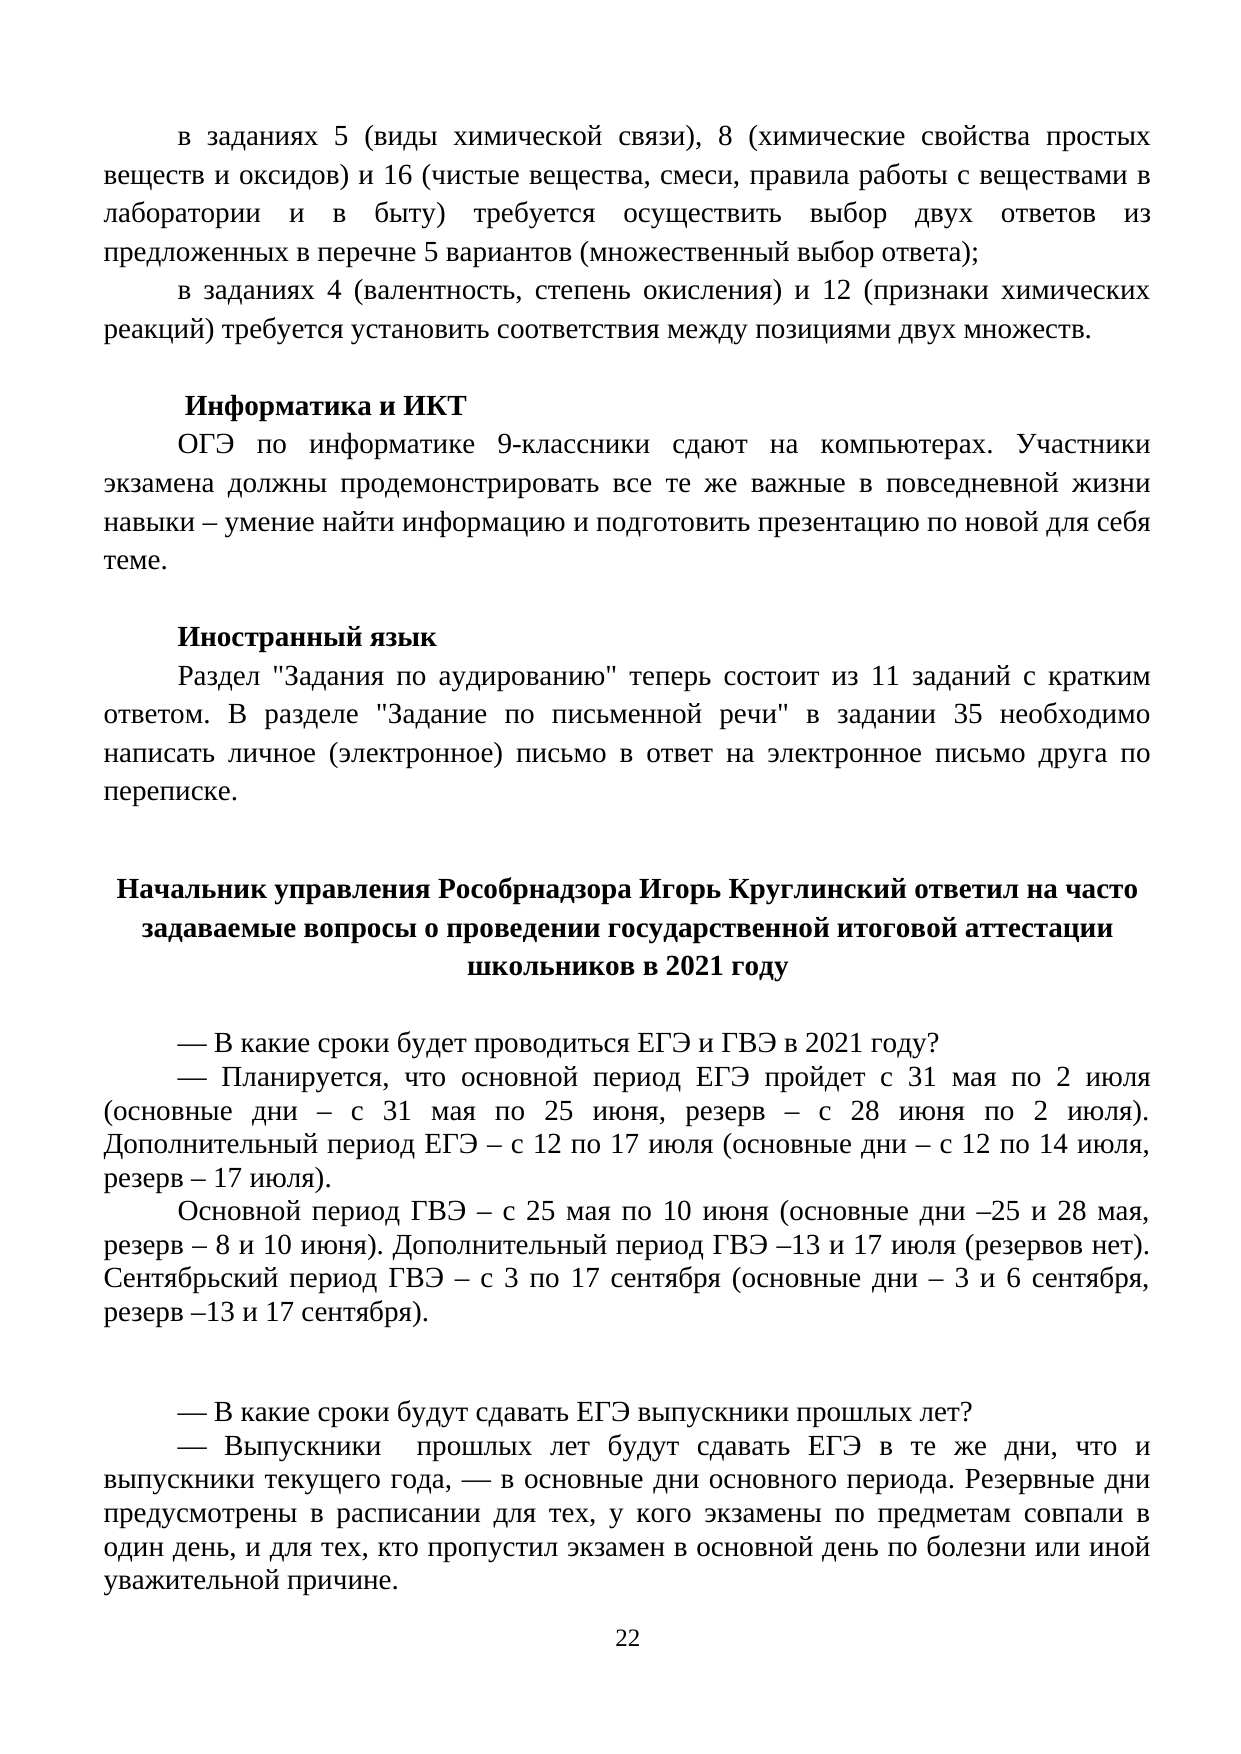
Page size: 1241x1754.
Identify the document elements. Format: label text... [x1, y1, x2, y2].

text — Планируется, что основной период ЕГЭ пройдет с 31 мая по 2 июля (основные дни – с 31 мая по 25 июня, резерв – с 28 июня по 2 июля). Дополнительный период ЕГЭ – с 12 по 17 июля (основные дни – с 12 по 14 июля, резерв – 17 июля). [103, 1059, 1152, 1193]
text — В какие сроки будут сдавать ЕГЭ выпускники прошлых лет? [103, 1394, 1152, 1428]
text Иностранный язык [103, 619, 1152, 653]
text ОГЭ по информатике 9-классники сдают на компьютерах. Участники экзамена должны продемонстрировать все те же важные в повседневной жизни навыки – умение найти информацию и подготовить презентацию по новой для себя теме. [103, 427, 1152, 576]
text в заданиях 4 (валентность, степень окисления) и 12 (признаки химических реакций) требуется установить соответствия между позициями двух множеств. [103, 272, 1152, 344]
text Раздел "Задания по аудированию" теперь состоит из 11 заданий с кратким ответом. В разделе "Задание по письменной речи" в задании 35 необходимо написать личное (электронное) письмо в ответ на электронное письмо друга по переписке. [103, 658, 1152, 807]
text Основной период ГВЭ – с 25 мая по 10 июня (основные дни –25 и 28 мая, резерв – 8 и 10 июня). Дополнительный период ГВЭ –13 и 17 июля (резервов нет). Сентябрьский период ГВЭ – с 3 по 17 сентября (основные дни – 3 и 6 сентября, резерв –13 и 17 сентября). [103, 1193, 1152, 1327]
text в заданиях 5 (виды химической связи), 8 (химические свойства простых веществ и оксидов) и 16 (чистые вещества, смеси, правила работы с веществами в лаборатории и в быту) требуется осуществить выбор двух ответов из предложенных в перечне 5 вариантов (множественный выбор ответа); [103, 118, 1152, 267]
text — В какие сроки будет проводиться ЕГЭ и ГВЭ в 2021 году? [103, 1026, 1152, 1059]
text Начальник управления Рособрнадзора Игорь Круглинский ответил на часто задаваемые вопросы о проведении государственной итоговой аттестации школьников в 2021 году [103, 871, 1152, 982]
text Информатика и ИКТ [103, 388, 1152, 422]
text — Выпускники прошлых лет будут сдавать ЕГЭ в те же дни, что и выпускники текущего года, — в основные дни основного периода. Резервные дни предусмотрены в расписании для тех, у кого экзамены по предметам совпали в один день, и для тех, кто пропустил экзамен в основной день по болезни или иной уважительной причине. [103, 1428, 1152, 1596]
